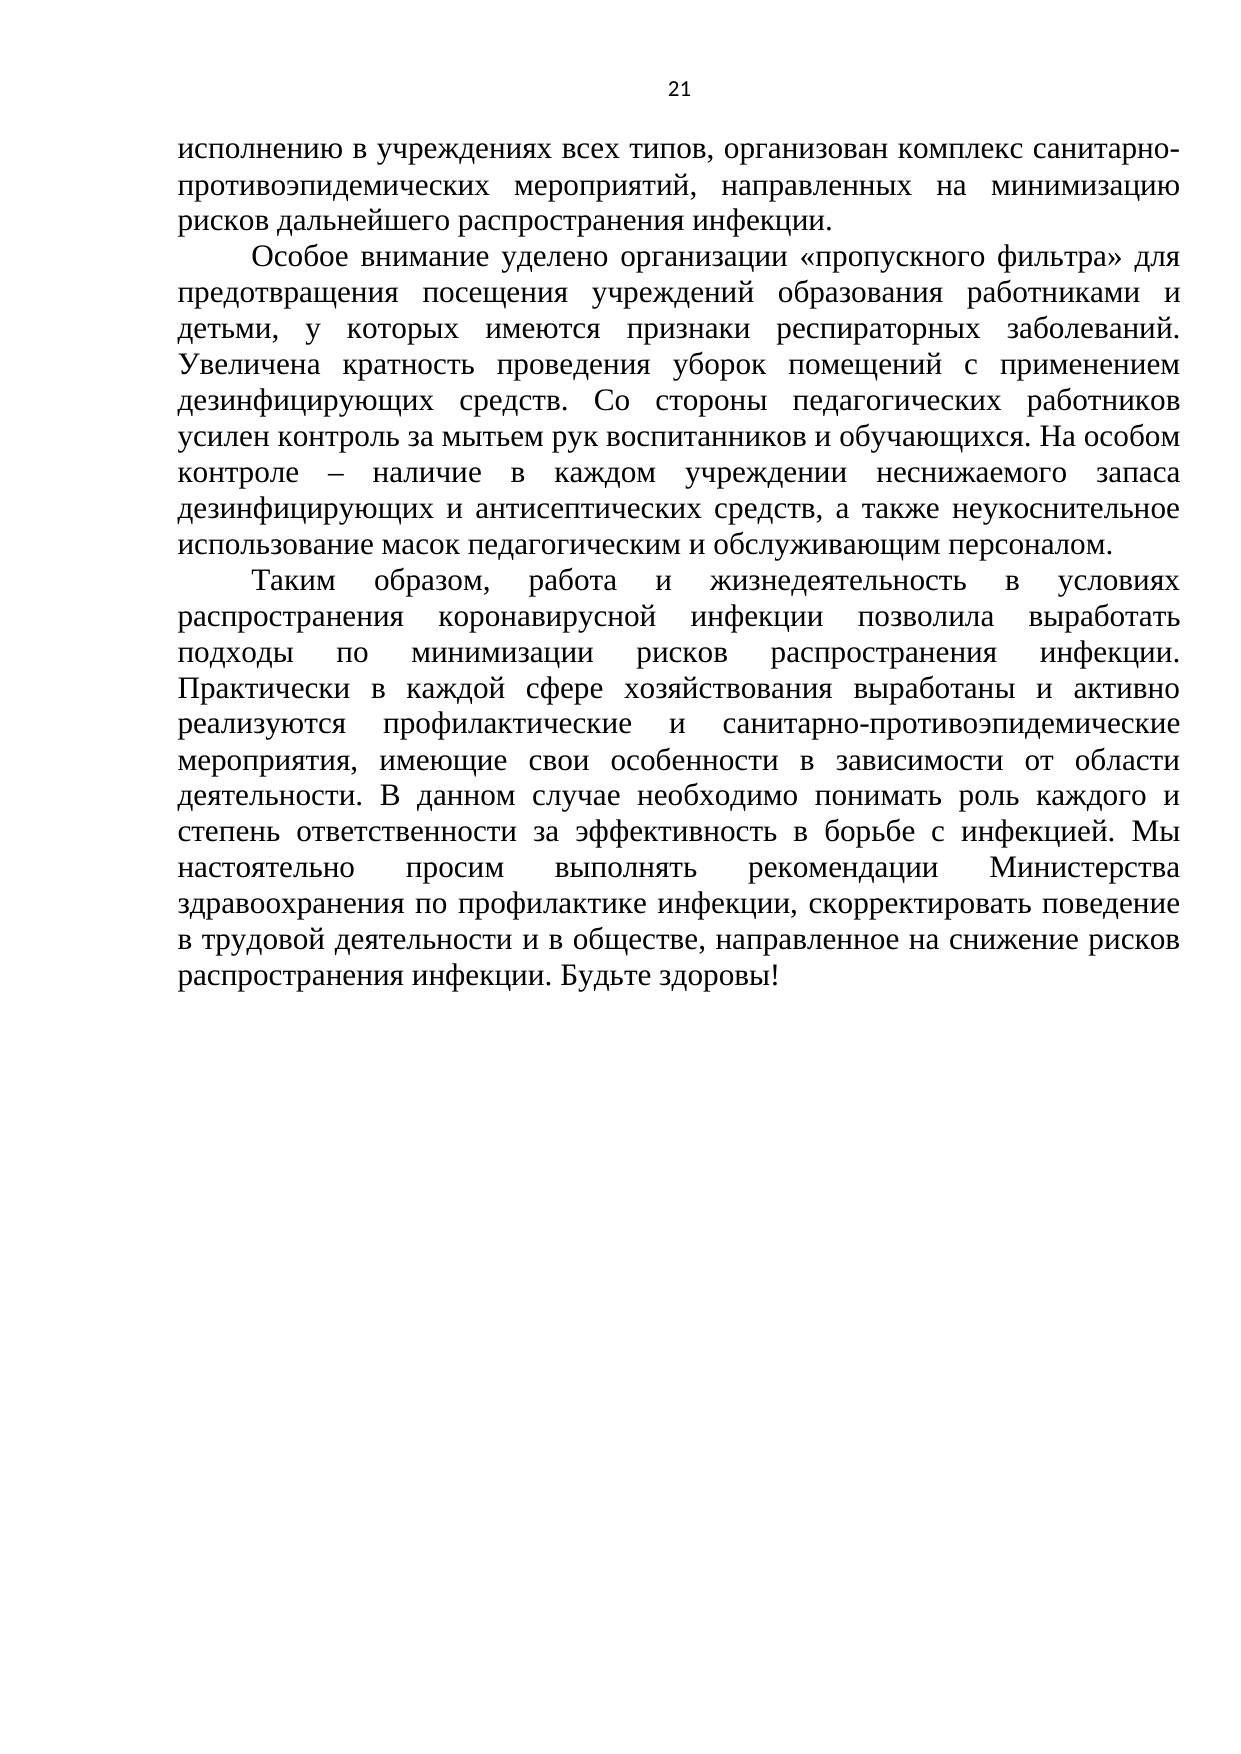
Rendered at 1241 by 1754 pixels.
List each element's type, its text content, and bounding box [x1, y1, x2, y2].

text Особое внимание уделено организации «пропускного фильтра» для предотвращения посещения учреждений образования работниками и детьми, у которых имеются признаки респираторных заболеваний. Увеличена кратность проведения уборок помещений с применением дезинфицирующих средств. Со стороны педагогических работников усилен контроль за мытьем рук воспитанников и обучающихся. На особом контроле – наличие в каждом учреждении неснижаемого запаса дезинфицирующих и антисептических средств, а также неукоснительное использование масок педагогическим и обслуживающим персоналом. [177, 238, 1181, 561]
text Таким образом, работа и жизнедеятельность в условиях распространения коронавирусной инфекции позволила выработать подходы по минимизации рисков распространения инфекции. Практически в каждой сфере хозяйствования выработаны и активно реализуются профилактические и санитарно-противоэпидемические мероприятия, имеющие свои особенности в зависимости от области деятельности. В данном случае необходимо понимать роль каждого и степень ответственности за эффективность в борьбе с инфекцией. Мы настоятельно просим выполнять рекомендации Министерства здравоохранения по профилактике инфекции, скорректировать поведение в трудовой деятельности и в обществе, направленное на снижение рисков распространения инфекции. Будьте здоровы! [177, 561, 1181, 992]
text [177, 130, 1181, 238]
